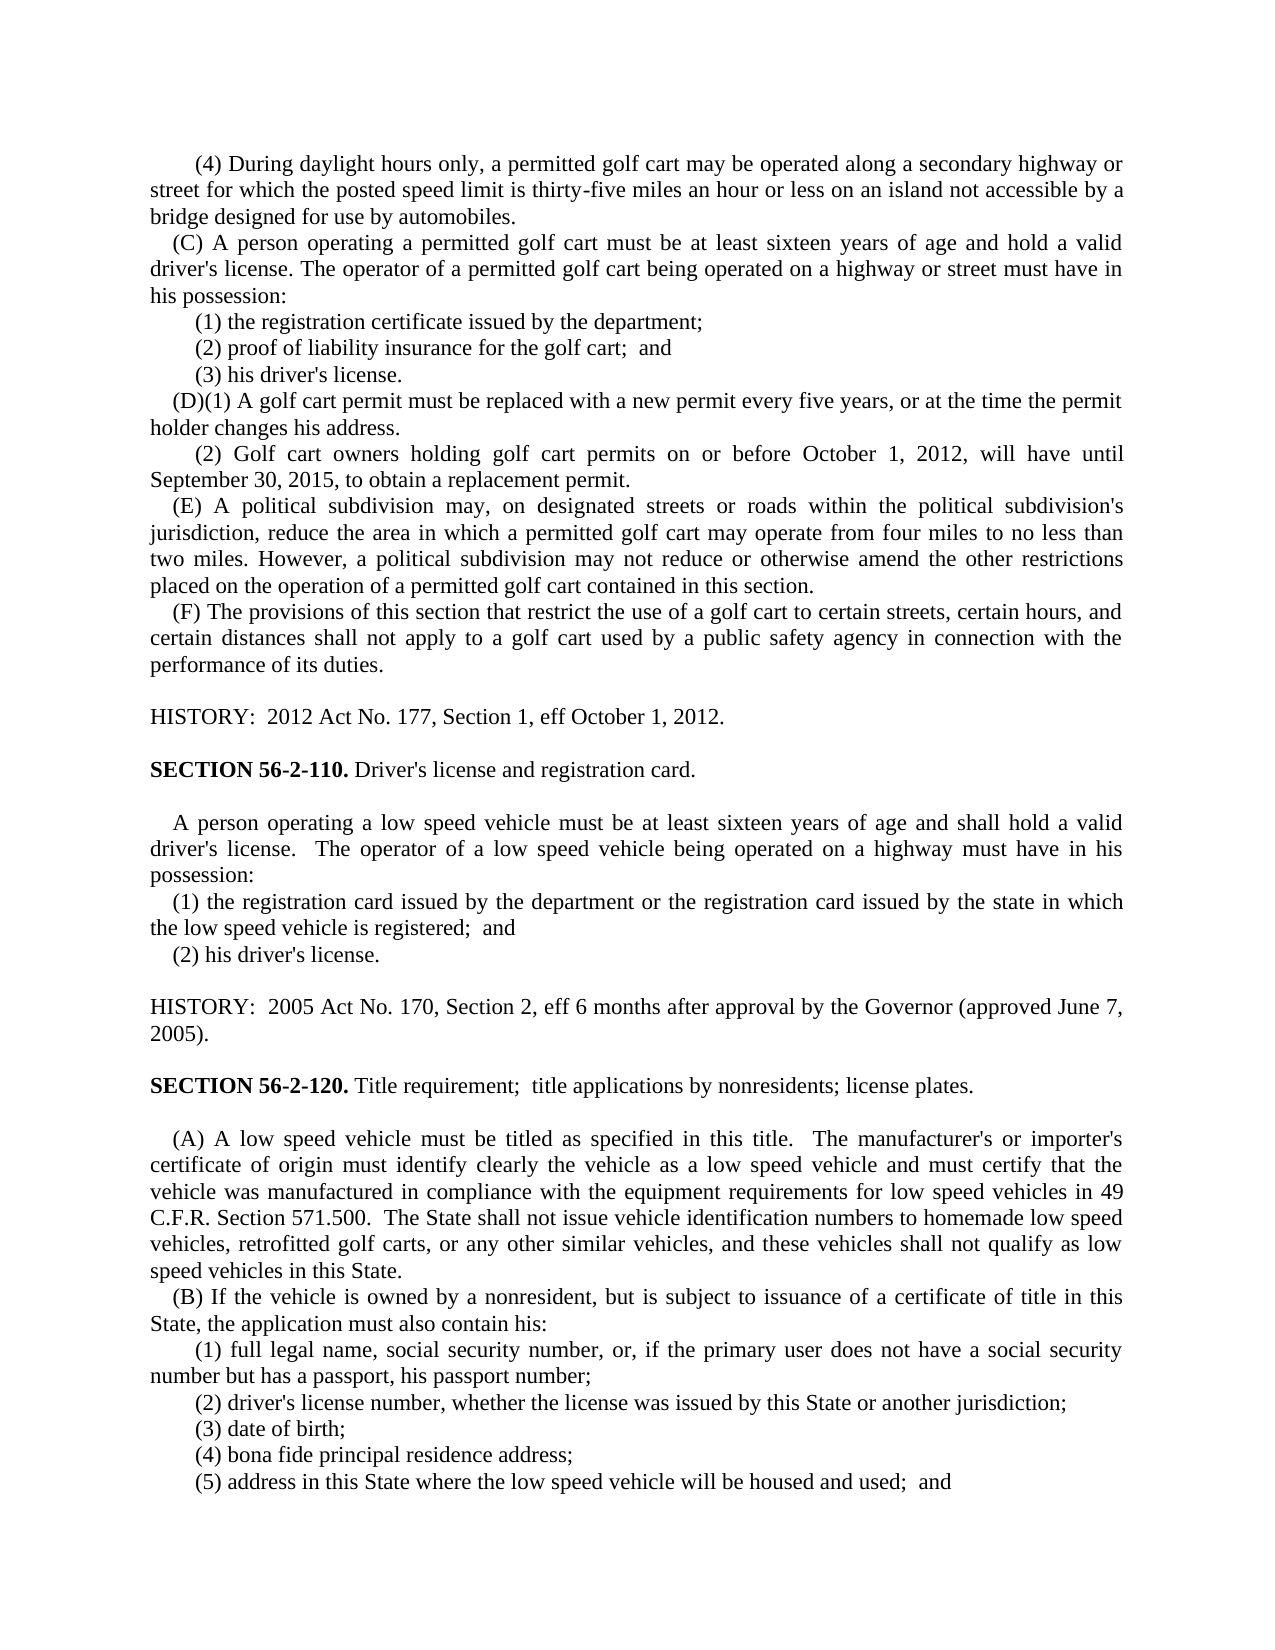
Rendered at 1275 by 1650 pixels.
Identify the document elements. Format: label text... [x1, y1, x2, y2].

text (B) If the vehicle is owned by a nonresident, but is subject to issuance of a certificate of title in this State, the application must also contain his: [150, 1283, 1125, 1336]
text (2) his driver's license. [150, 941, 1125, 967]
text (4) bona fide principal residence address; [150, 1441, 1125, 1468]
text HISTORY: 2005 Act No. 170, Section 2, eff 6 months after approval by the Governor (approved June 7, 2005). [150, 993, 1125, 1046]
text (E) A political subdivision may, on designated streets or roads within the political subdivision's jurisdiction, reduce the area in which a permitted golf cart may operate from four miles to no less than two miles. However, a political subdivision may not reduce or otherwise amend the other restrictions placed on the operation of a permitted golf cart contained in this section. [150, 493, 1125, 598]
text SECTION 56-2-120. Title requirement; title applications by nonresidents; license plates. [150, 1072, 1125, 1099]
text (2) driver's license number, whether the license was issued by this State or another jurisdiction; [150, 1389, 1125, 1415]
text HISTORY: 2012 Act No. 177, Section 1, eff October 1, 2012. [150, 703, 1125, 730]
text (3) date of birth; [150, 1415, 1125, 1441]
text (D)(1) A golf cart permit must be replaced with a new permit every five years, or at the time the permit holder changes his address. [150, 387, 1125, 440]
text A person operating a low speed vehicle must be at least sixteen years of age and shall hold a valid driver's license. The operator of a low speed vehicle being operated on a highway must have in his possession: [150, 809, 1125, 888]
text (5) address in this State where the low speed vehicle will be housed and used; and [150, 1468, 1125, 1494]
text (3) his driver's license. [150, 361, 1125, 387]
text (1) full legal name, social security number, or, if the primary user does not have a social security number but has a passport, his passport number; [150, 1336, 1125, 1389]
text (C) A person operating a permitted golf cart must be at least sixteen years of age and hold a valid driver's license. The operator of a permitted golf cart being operated on a highway or street must have in his possession: [150, 229, 1125, 308]
text (1) the registration certificate issued by the department; [150, 308, 1125, 334]
text (1) the registration card issued by the department or the registration card issued by the state in which the low speed vehicle is registered; and [150, 888, 1125, 941]
text (4) During daylight hours only, a permitted golf cart may be operated along a secondary highway or street for which the posted speed limit is thirty-five miles an hour or less on an island not accessible by a bridge designed for use by automobiles. [150, 150, 1125, 229]
text (2) proof of liability insurance for the golf cart; and [150, 334, 1125, 361]
text SECTION 56-2-110. Driver's license and registration card. [150, 756, 1125, 782]
text (F) The provisions of this section that restrict the use of a golf cart to certain streets, certain hours, and certain distances shall not apply to a golf cart used by a public safety agency in connection with the performance of its duties. [150, 598, 1125, 677]
text (A) A low speed vehicle must be titled as specified in this title. The manufacturer's or importer's certificate of origin must identify clearly the vehicle as a low speed vehicle and must certify that the vehicle was manufactured in compliance with the equipment requirements for low speed vehicles in 49 C.F.R. Section 571.500. The State shall not issue vehicle identification numbers to homemade low speed vehicles, retrofitted golf carts, or any other similar vehicles, and these vehicles shall not qualify as low speed vehicles in this State. [150, 1125, 1125, 1283]
text (2) Golf cart owners holding golf cart permits on or before October 1, 2012, will have until September 30, 2015, to obtain a replacement permit. [150, 440, 1125, 493]
